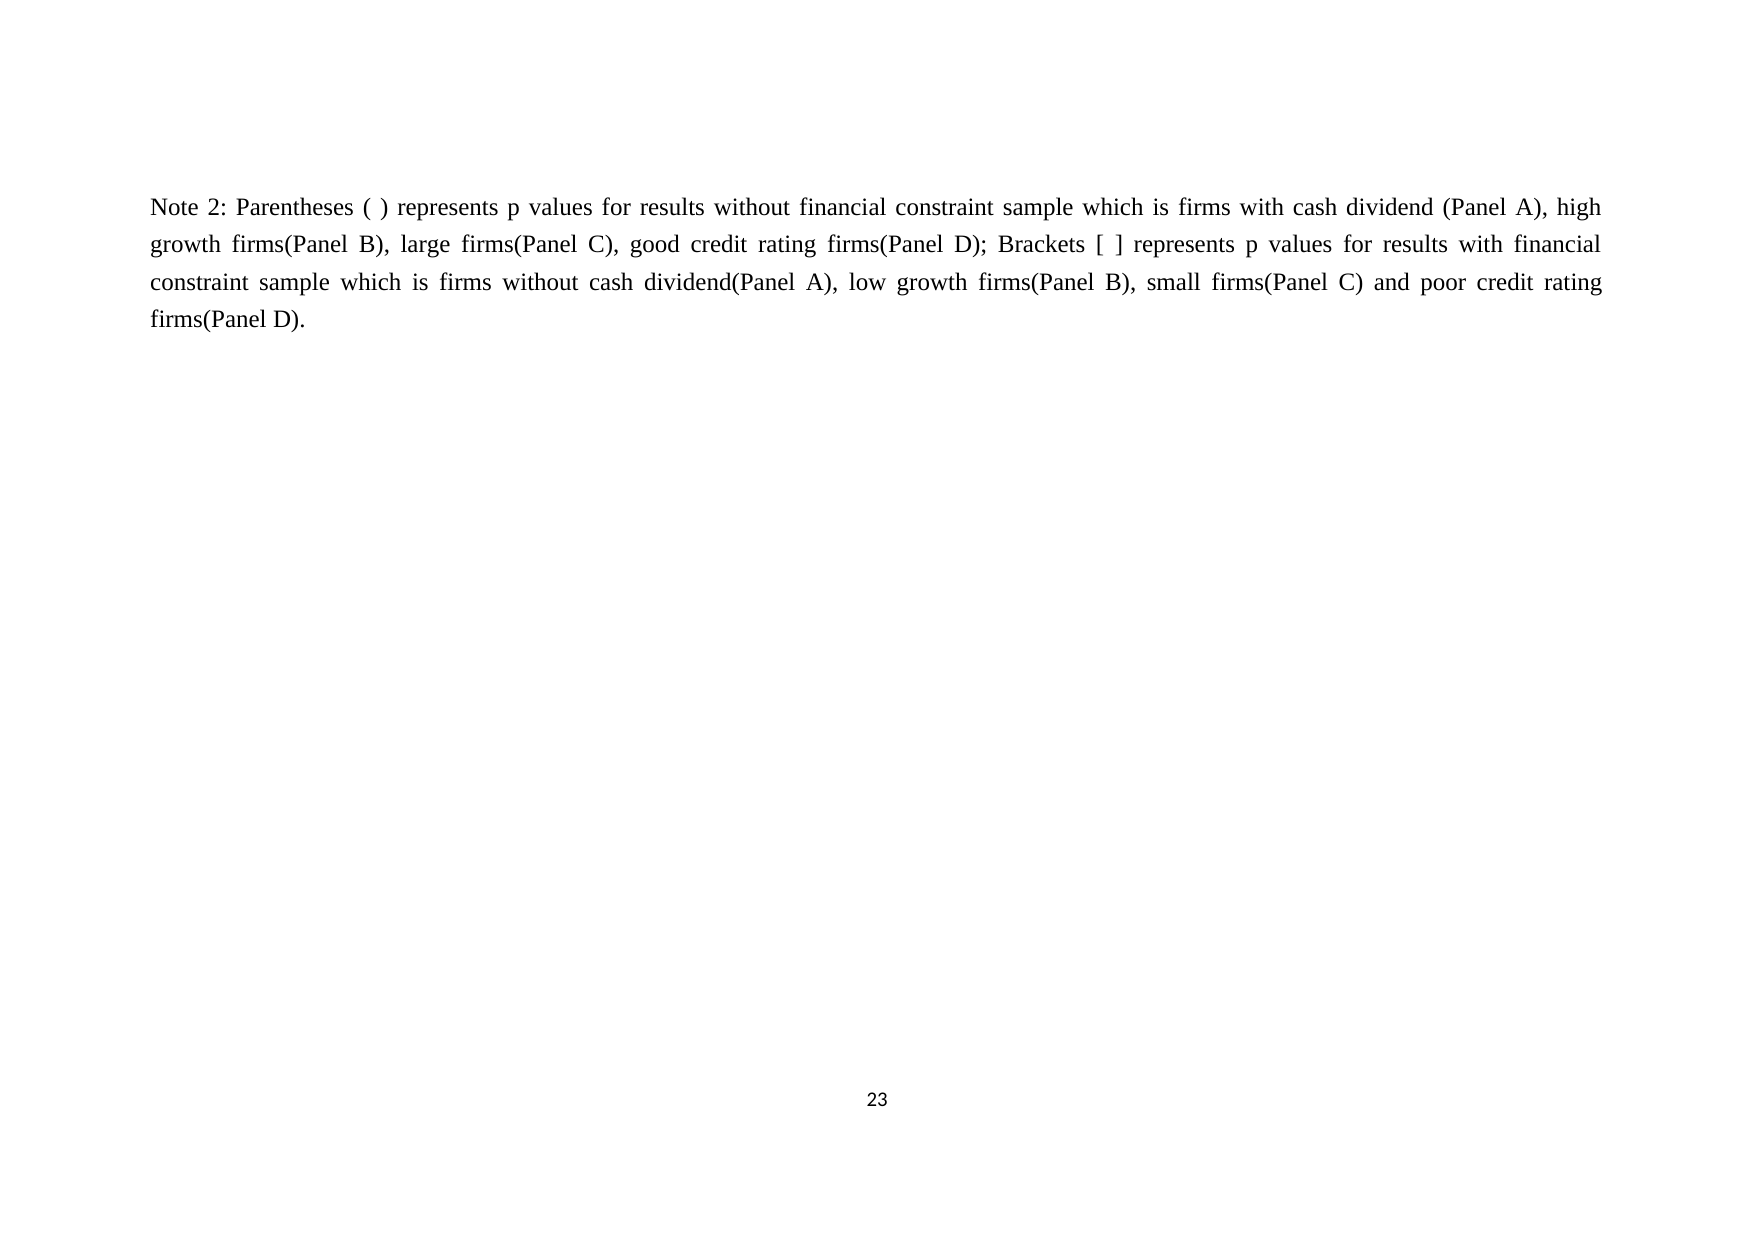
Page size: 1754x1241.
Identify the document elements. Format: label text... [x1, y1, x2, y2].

text Note 2: Parentheses ( ) represents p values for results without financial constraint sample which is firms with cash dividend (Panel A), high growth firms(Panel B), large firms(Panel C), good credit rating firms(Panel D); Brackets [ ] represents p values for results with financial constraint sample which is firms without cash dividend(Panel A), low growth firms(Panel B), small firms(Panel C) and poor credit rating firms(Panel D). [150, 187, 1604, 337]
